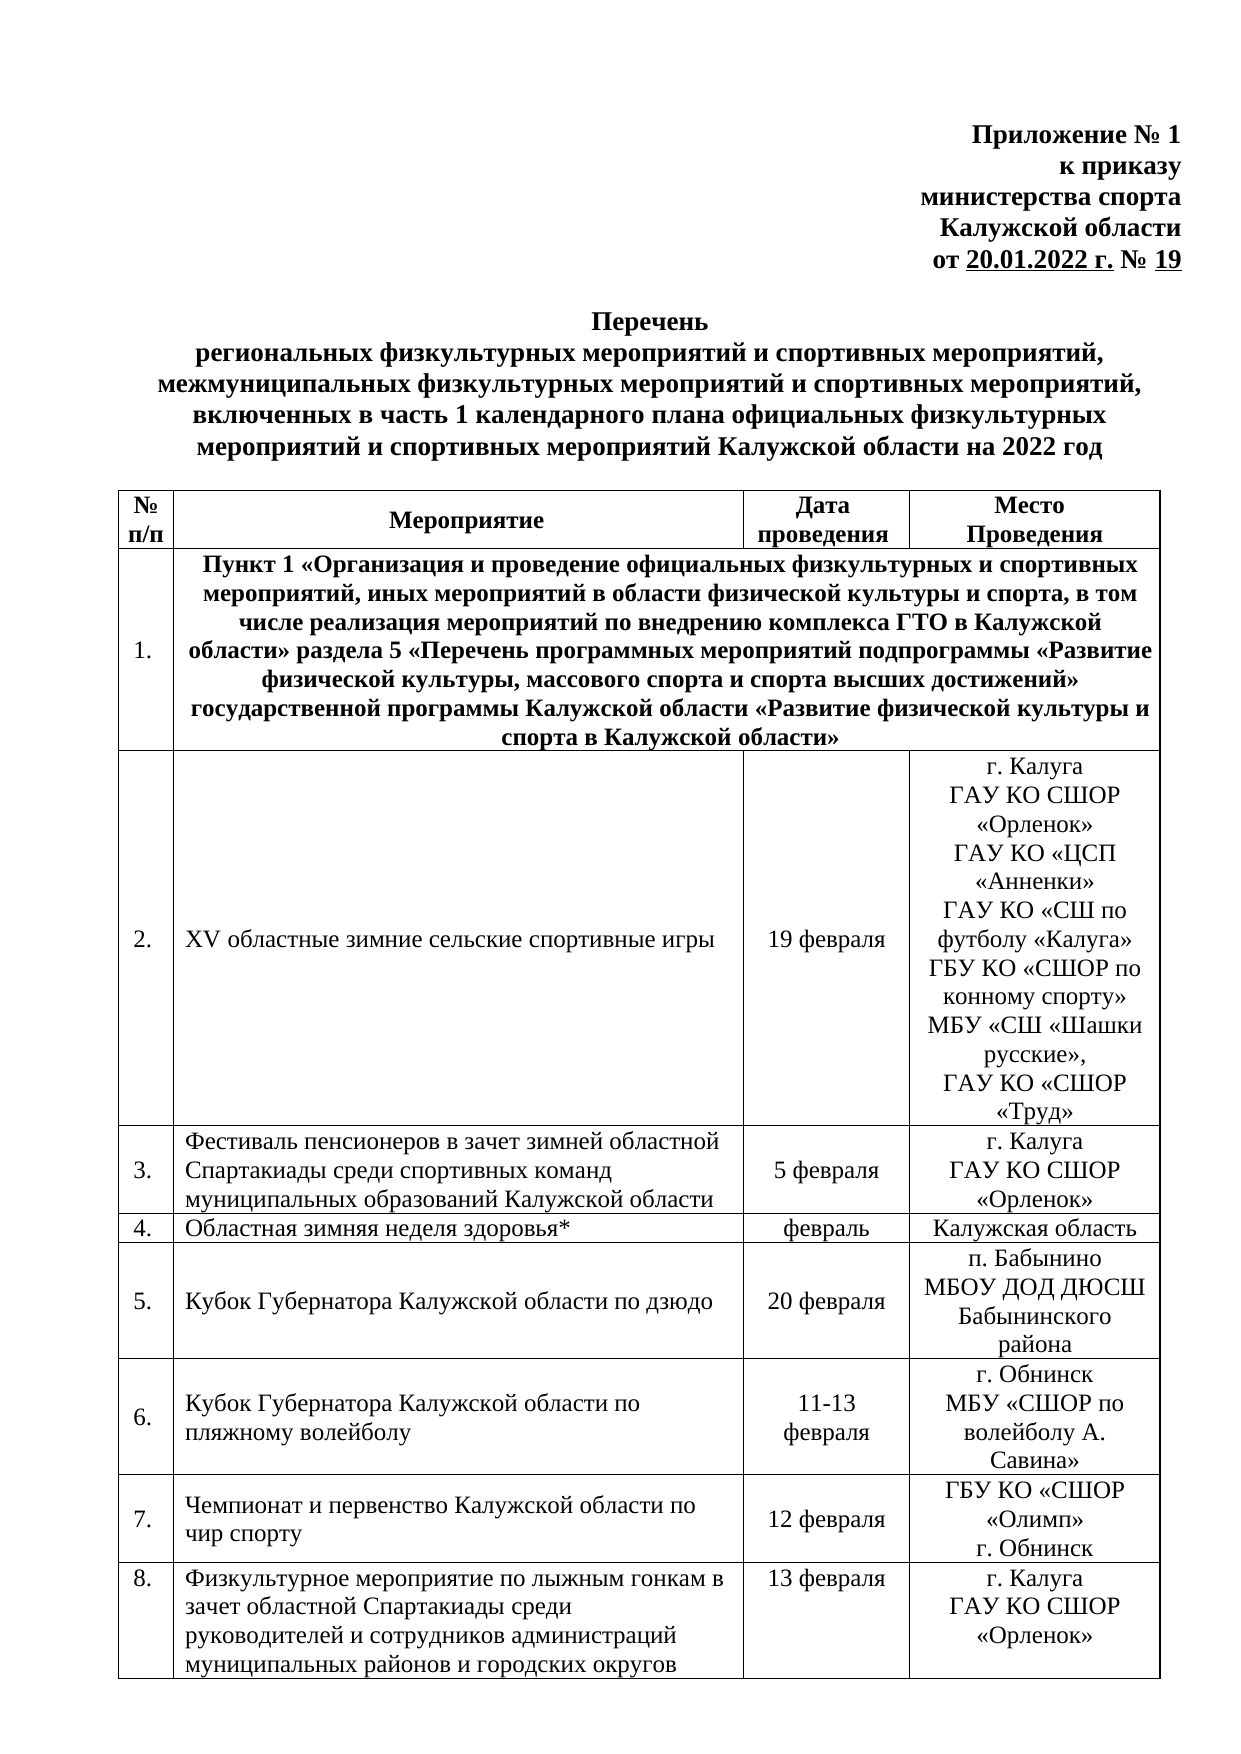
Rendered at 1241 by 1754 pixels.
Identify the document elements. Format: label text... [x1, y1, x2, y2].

table_cell г. Калуга ГАУ КО СШОР «Орленок» ГАУ КО «ЦСП «Анненки» ГАУ КО «СШ по футболу «Калуга» ГБУ КО «СШОР по конному спорту» МБУ «СШ «Шашки русские», ГАУ КО «СШОР «Труд» [910, 751, 1159, 1125]
table_cell [119, 1475, 173, 1562]
text министерства спорта [118, 180, 1181, 212]
table_cell ГБУ КО «СШОР «Олимп» г. Обнинск [910, 1475, 1159, 1562]
text Перечень [118, 305, 1181, 336]
table_cell XV областные зимние сельские спортивные игры [174, 751, 743, 1125]
table_cell Калужская область [910, 1214, 1159, 1242]
table_cell 11-13 февраля [744, 1359, 909, 1474]
text региональных физкультурных мероприятий и спортивных мероприятий, межмуниципальных физкультурных мероприятий и спортивных мероприятий, включенных в часть 1 календарного плана официальных физкультурных мероприятий и спортивных мероприятий Калужской области на 2022 год [118, 336, 1181, 461]
table_cell г. Обнинск МБУ «СШОР по волейболу А. Савина» [910, 1359, 1159, 1474]
text к приказу [118, 149, 1181, 180]
table_cell [119, 549, 173, 750]
table_cell [119, 1563, 173, 1678]
table_cell п. Бабынино МБОУ ДОД ДЮСШ Бабынинского района [910, 1243, 1159, 1358]
text Калужской области [118, 212, 1181, 243]
table_header Мероприятие [174, 491, 743, 548]
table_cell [174, 1563, 743, 1678]
table_header Место Проведения [910, 491, 1159, 548]
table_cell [910, 1563, 1159, 1678]
table_cell Областная зимняя неделя здоровья* [174, 1214, 743, 1242]
table_cell 20 февраля [744, 1243, 909, 1358]
table_cell [119, 751, 173, 1125]
table_header № п/п [119, 491, 173, 548]
table_cell 5 февраля [744, 1126, 909, 1212]
table_cell февраль [744, 1214, 909, 1242]
table_header Дата проведения [744, 491, 909, 548]
table_cell 19 февраля [744, 751, 909, 1125]
table_cell [119, 1243, 173, 1358]
table_cell Кубок Губернатора Калужской области по пляжному волейболу [174, 1359, 743, 1474]
text Приложение № 1 [118, 118, 1181, 149]
table_cell [119, 1126, 173, 1212]
table_cell Фестиваль пенсионеров в зачет зимней областной Спартакиады среди спортивных команд муниципальных образований Калужской области [174, 1126, 743, 1212]
table_cell 13 февраля [744, 1563, 909, 1678]
table_cell Кубок Губернатора Калужской области по дзюдо [174, 1243, 743, 1358]
text от 20.01.2022 г. № 19 [118, 243, 1181, 274]
table_cell Пункт 1 «Организация и проведение официальных физкультурных и спортивных мероприятий, иных мероприятий в области физической культуры и спорта, в том числе реализация мероприятий по внедрению комплекса ГТО в Калужской области» раздела 5 «Перечень программных мероприятий подпрограммы «Развитие физической культуры, массового спорта и спорта высших достижений» государственной программы Калужской области «Развитие физической культуры и спорта в Калужской области» [174, 549, 1159, 750]
table_cell Чемпионат и первенство Калужской области по чир спорту [174, 1475, 743, 1562]
table_cell [119, 1214, 173, 1242]
table_cell [119, 1359, 173, 1474]
table_cell 12 февраля [744, 1475, 909, 1562]
table_cell г. Калуга ГАУ КО СШОР «Орленок» [910, 1126, 1159, 1212]
